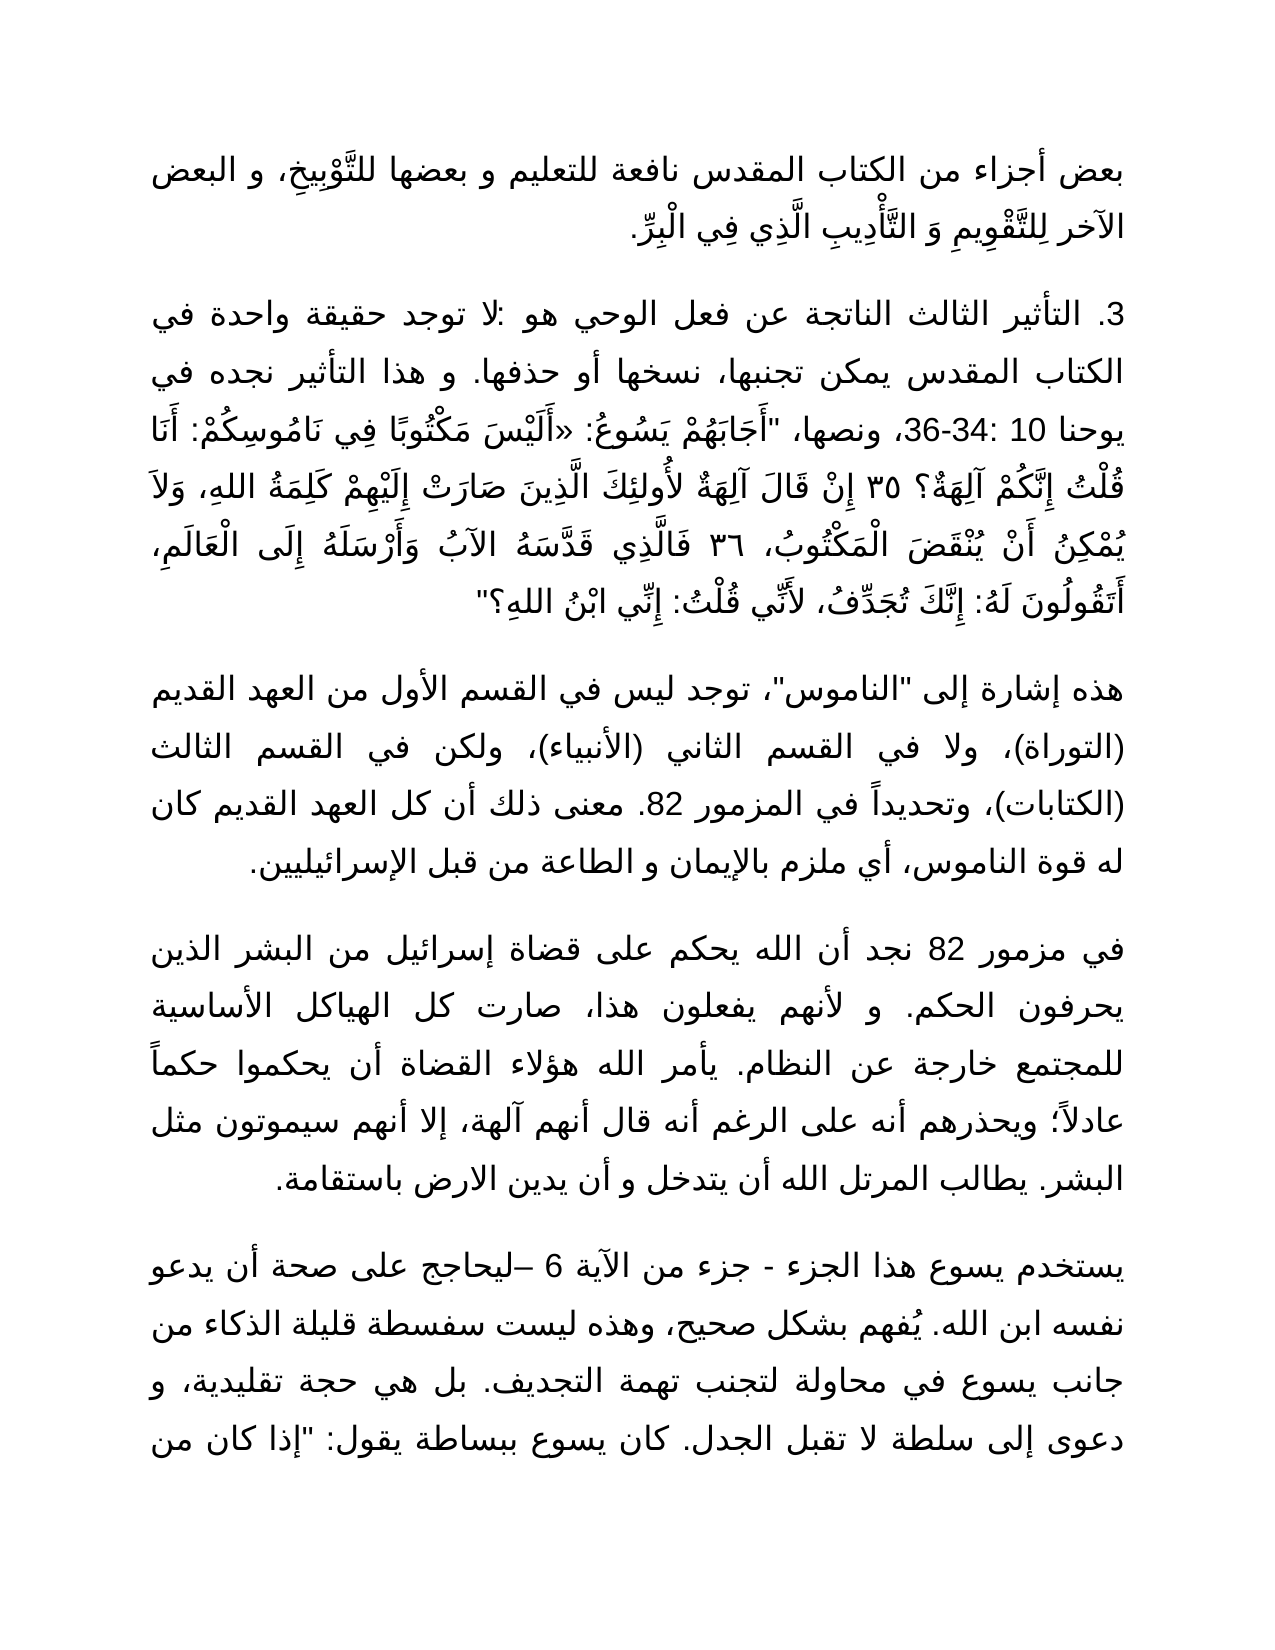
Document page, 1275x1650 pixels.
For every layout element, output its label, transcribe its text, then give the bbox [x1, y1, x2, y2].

text هذه إشارة إلى "الناموس"، توجد ليس في القسم الأول من العهد القديم (التوراة)، ولا في القسم الثاني (الأنبياء)، ولكن في القسم الثالث (الكتابات)، وتحديداً في المزمور 82. معنى ذلك أن كل العهد القديم كان له قوة الناموس، أي ملزم بالإيمان و الطاعة من قبل الإسرائيليين. [150, 669, 1125, 880]
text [150, 1246, 1125, 1457]
text في مزمور 82 نجد أن الله يحكم على قضاة إسرائيل من البشر الذين يحرفون الحكم. و لأنهم يفعلون هذا، صارت كل الهياكل الأساسية للمجتمع خارجة عن النظام. يأمر الله هؤلاء القضاة أن يحكموا حكماً عادلاً؛ ويحذرهم أنه على الرغم أنه قال أنهم آلهة، إلا أنهم سيموتون مثل البشر. يطالب المرتل الله أن يتدخل و أن يدين الارض باستقامة. [150, 929, 1125, 1198]
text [150, 150, 1125, 246]
text 3. التأثير الثالث الناتجة عن فعل الوحي هو: لا توجد حقيقة واحدة في الكتاب المقدس يمكن تجنبها، نسخها أو حذفها. و هذا التأثير نجده في يوحنا 10 :34-36، ونصها، "أَجَابَهُمْ يَسُوعُ: «أَلَيْسَ مَكْتُوبًا فِي نَامُوسِكُمْ: أَنَا قُلْتُ إِنَّكُمْ آلِهَةٌ؟ ٣٥ إِنْ قَالَ آلِهَةٌ لأُولئِكَ الَّذِينَ صَارَتْ إِلَيْهِمْ كَلِمَةُ اللهِ، وَلاَ يُمْكِنُ أَنْ يُنْقَضَ الْمَكْتُوبُ، ٣٦ فَالَّذِي قَدَّسَهُ الآبُ وَأَرْسَلَهُ إِلَى الْعَالَمِ، أَتَقُولُونَ لَهُ: إِنَّكَ تُجَدِّفُ، لأَنِّي قُلْتُ: إِنِّي ابْنُ اللهِ؟" [150, 294, 1125, 621]
